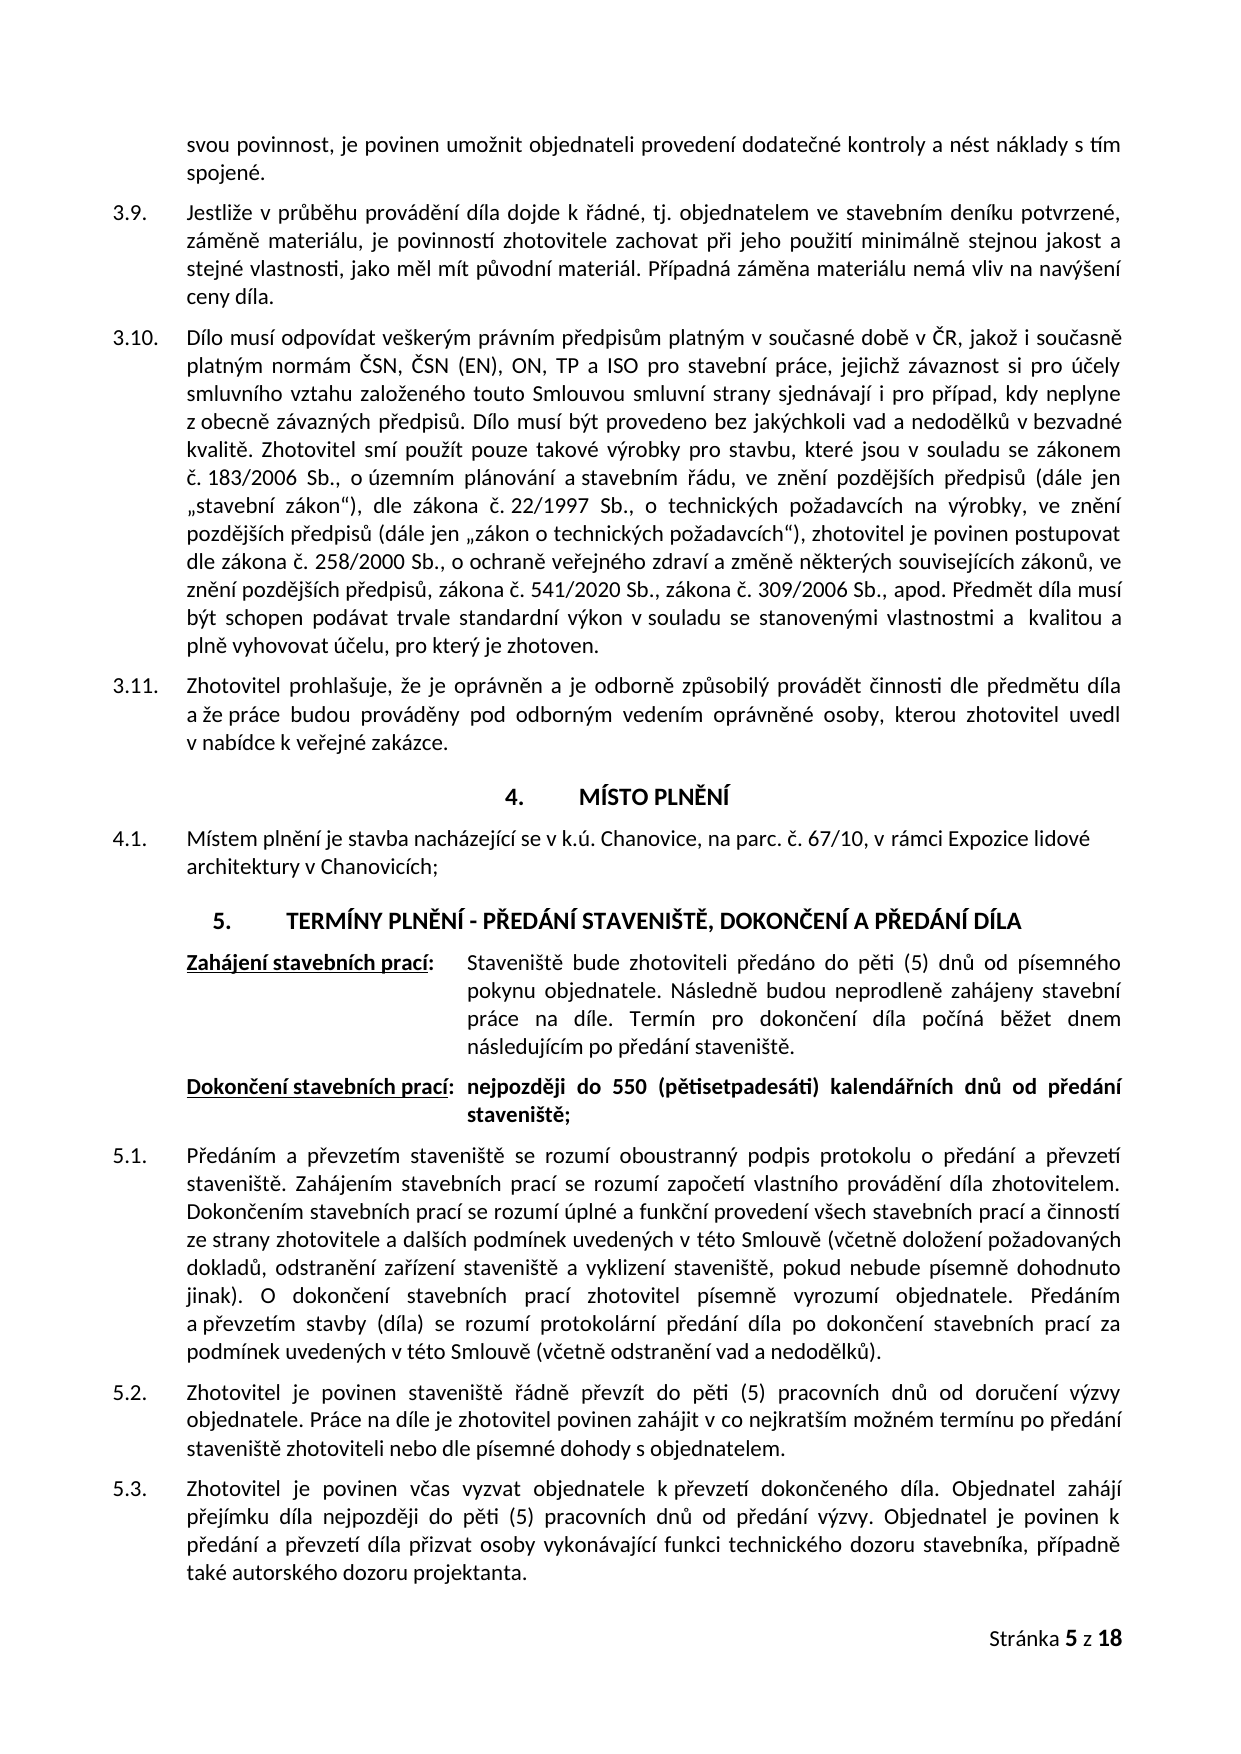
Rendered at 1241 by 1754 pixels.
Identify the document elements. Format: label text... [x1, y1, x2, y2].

list Zhotovitel je povinen včas vyzvat objednatele k převzetí dokončeného díla. Objednatel zahájí přejímku díla nejpozději do pěti (5) pracovních dnů od předání výzvy. Objednatel je povinen k předání a převzetí díla přizvat osoby vykonávající funkci technického dozoru stavebníka, případně také autorského dozoru projektanta. [112, 1474, 1122, 1586]
subtitle TERMÍNY PLNĚNÍ - PŘEDÁNÍ STAVENIŠTĚ, DOKONČENÍ A PŘEDÁNÍ DÍLA [112, 905, 1122, 935]
list Předáním a převzetím staveniště se rozumí oboustranný podpis protokolu o předání a převzetí staveniště. Zahájením stavebních prací se rozumí započetí vlastního provádění díla zhotovitelem. Dokončením stavebních prací se rozumí úplné a funkční provedení všech stavebních prací a činností ze strany zhotovitele a dalších podmínek uvedených v této Smlouvě (včetně doložení požadovaných dokladů, odstranění zařízení staveniště a vyklizení staveniště, pokud nebude písemně dohodnuto jinak). O dokončení stavebních prací zhotovitel písemně vyrozumí objednatele. Předáním a převzetím stavby (díla) se rozumí protokolární předání díla po dokončení stavebních prací za podmínek uvedených v této Smlouvě (včetně odstranění vad a nedodělků). [112, 1141, 1122, 1365]
list Zhotovitel je povinen staveniště řádně převzít do pěti (5) pracovních dnů od doručení výzvy objednatele. Práce na díle je zhotovitel povinen zahájit v co nejkratším možném termínu po předání staveniště zhotoviteli nebo dle písemné dohody s objednatelem. [112, 1378, 1122, 1462]
subtitle MÍSTO PLNĚNÍ [112, 781, 1122, 811]
list Jestliže v průběhu provádění díla dojde k řádné, tj. objednatelem ve stavebním deníku potvrzené, záměně materiálu, je povinností zhotovitele zachovat při jeho použití minimálně stejnou jakost a stejné vlastnosti, jako měl mít původní materiál. Případná záměna materiálu nemá vliv na navýšení ceny díla. [112, 198, 1122, 310]
text Dokončení stavebních prací: nejpozději do 550 (pětisetpadesáti) kalendářních dnů od předání staveniště; [186, 1072, 1122, 1128]
list Zhotovitel prohlašuje, že je oprávněn a je odborně způsobilý provádět činnosti dle předmětu díla a že práce budou prováděny pod odborným vedením oprávněné osoby, kterou zhotovitel uvedl v nabídce k veřejné zakázce. [112, 672, 1122, 756]
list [112, 130, 1122, 186]
text Zahájení stavebních prací: Staveniště bude zhotoviteli předáno do pěti (5) dnů od písemného pokynu objednatele. Následně budou neprodleně zahájeny stavební práce na díle. Termín pro dokončení díla počíná běžet dnem následujícím po předání staveniště. [186, 948, 1122, 1060]
list Dílo musí odpovídat veškerým právním předpisům platným v současné době v ČR, jakož i současně platným normám ČSN, ČSN (EN), ON, TP a ISO pro stavební práce, jejichž závaznost si pro účely smluvního vztahu založeného touto Smlouvou smluvní strany sjednávají i pro případ, kdy neplyne z obecně závazných předpisů. Dílo musí být provedeno bez jakýchkoli vad a nedodělků v bezvadné kvalitě. Zhotovitel smí použít pouze takové výrobky pro stavbu, které jsou v souladu se zákonem č. 183/2006 Sb., o územním plánování a stavebním řádu, ve znění pozdějších předpisů (dále jen „stavební zákon“), dle zákona č. 22/1997 Sb., o technických požadavcích na výrobky, ve znění pozdějších předpisů (dále jen „zákon o technických požadavcích“), zhotovitel je povinen postupovat dle zákona č. 258/2000 Sb., o ochraně veřejného zdraví a změně některých souvisejících zákonů, ve znění pozdějších předpisů, zákona č. 541/2020 Sb., zákona č. 309/2006 Sb., apod. Předmět díla musí být schopen podávat trvale standardní výkon v souladu se stanovenými vlastnostmi a kvalitou a plně vyhovovat účelu, pro který je zhotoven. [112, 323, 1122, 659]
list Místem plnění je stavba nacházející se v k.ú. Chanovice, na parc. č. 67/10, v rámci Expozice lidové architektury v Chanovicích; [112, 824, 1122, 880]
